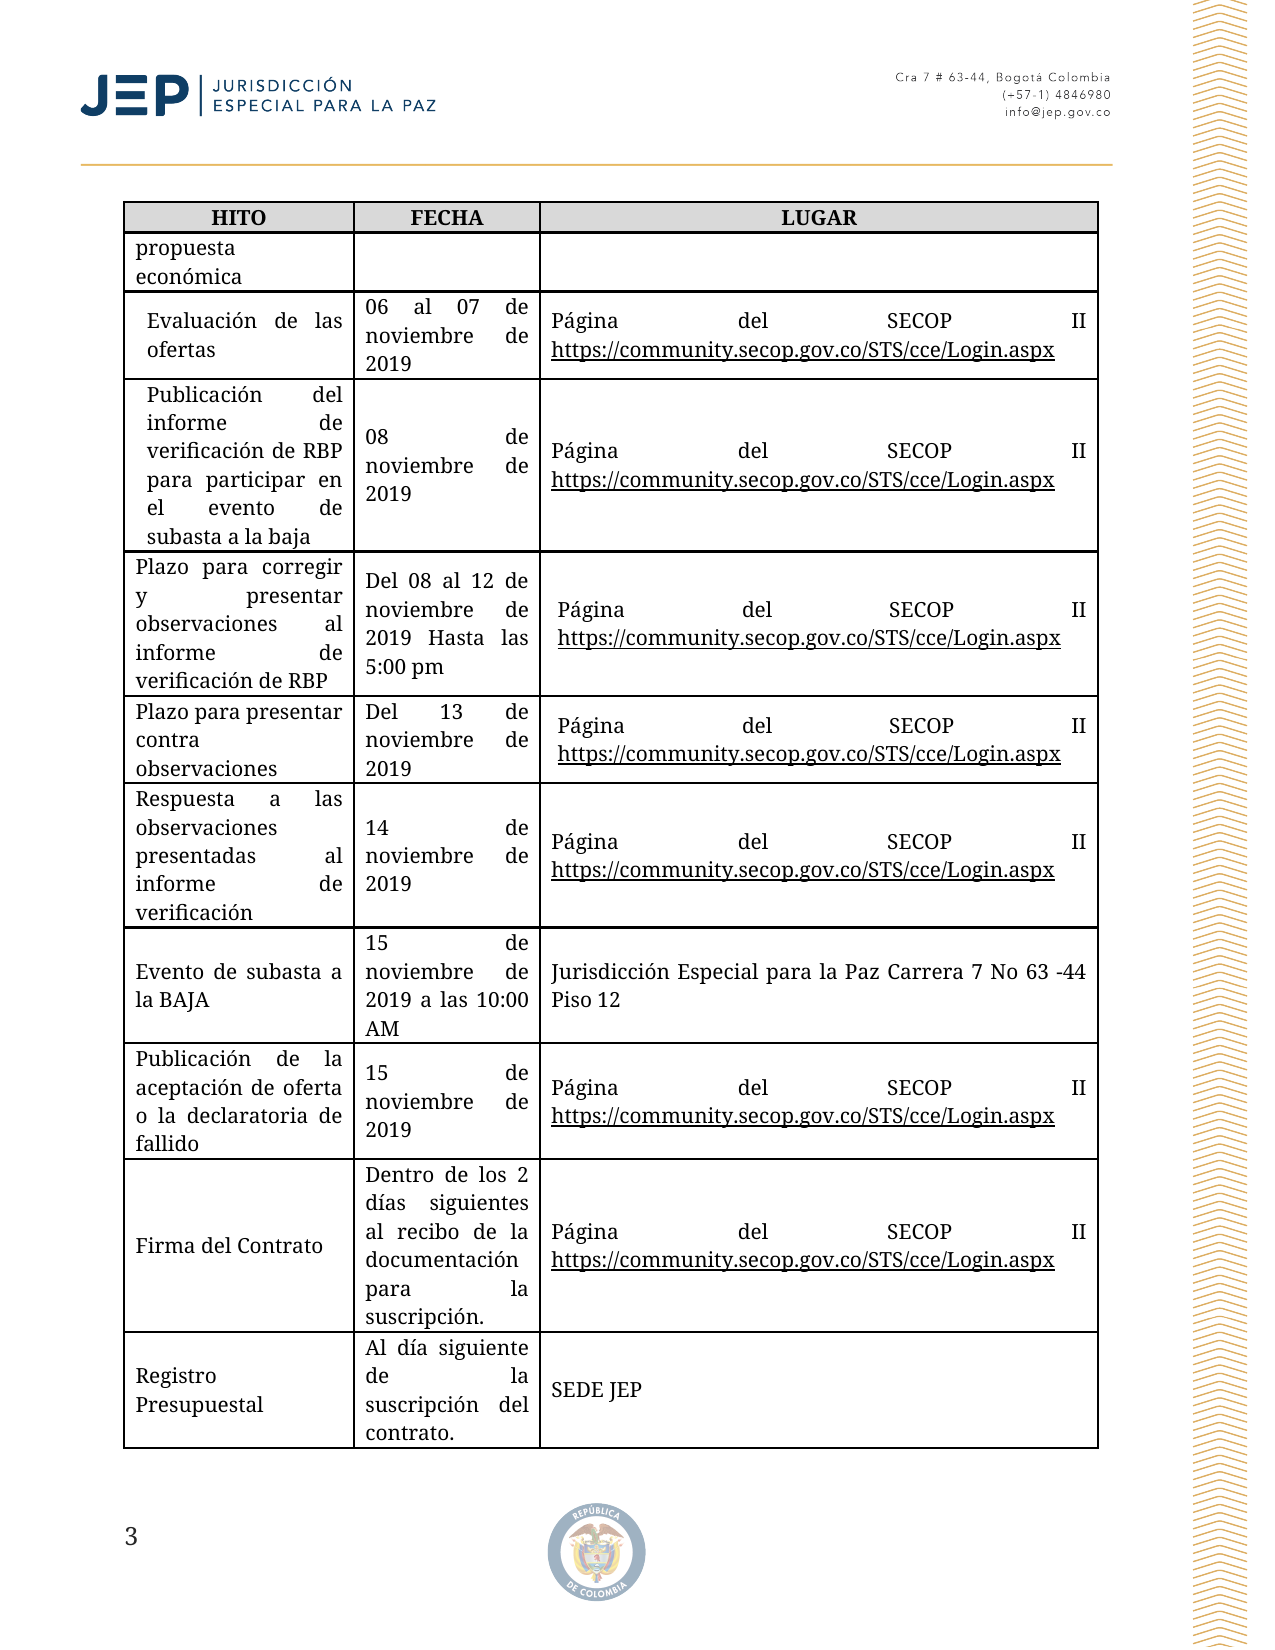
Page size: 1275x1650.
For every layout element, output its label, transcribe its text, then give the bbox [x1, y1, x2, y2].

table_cell Página del SECOP II https://community.secop.gov.co/STS/cce/Login.aspx [541, 1044, 1097, 1158]
table_cell 15 de noviembre de 2019 a las 10:00 AM [355, 929, 539, 1042]
table_cell Publicación del informe de verificación de RBP para participar en el evento de subasta a la baja [125, 380, 353, 550]
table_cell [125, 234, 353, 290]
picture [1, 0, 1275, 1647]
table_cell Evento de subasta a la BAJA [125, 929, 353, 1042]
table_header HITO [125, 203, 353, 231]
table_cell Publicación de la aceptación de oferta o la declaratoria de fallido [125, 1044, 353, 1158]
table_cell 08 de noviembre de 2019 [355, 380, 539, 550]
table_cell Firma del Contrato [125, 1160, 353, 1331]
table_cell Del 08 al 12 de noviembre de 2019 Hasta las 5:00 pm [355, 553, 539, 695]
table_cell Página del SECOP II https://community.secop.gov.co/STS/cce/Login.aspx [541, 553, 1097, 695]
table_cell SEDE JEP [541, 1333, 1097, 1447]
table_cell 14 de noviembre de 2019 [355, 784, 539, 926]
table_header FECHA [355, 203, 539, 231]
table_cell Plazo para presentar contra observaciones [125, 697, 353, 782]
table_cell 15 de noviembre de 2019 [355, 1044, 539, 1158]
table_header LUGAR [541, 203, 1097, 231]
table_cell Página del SECOP II https://community.secop.gov.co/STS/cce/Login.aspx [541, 293, 1097, 378]
table_cell Registro Presupuestal [125, 1333, 353, 1447]
table_cell Plazo para corregir y presentar observaciones al informe de verificación de RBP [125, 553, 353, 695]
table_cell Página del SECOP II https://community.secop.gov.co/STS/cce/Login.aspx [541, 784, 1097, 926]
table_cell Página del SECOP II https://community.secop.gov.co/STS/cce/Login.aspx [541, 380, 1097, 550]
table_cell Dentro de los 2 días siguientes al recibo de la documentación para la suscripción. [355, 1160, 539, 1331]
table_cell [541, 234, 1097, 290]
table_cell Al día siguiente de la suscripción del contrato. [355, 1333, 539, 1447]
table_cell Página del SECOP II https://community.secop.gov.co/STS/cce/Login.aspx [541, 1160, 1097, 1331]
table_cell Evaluación de las ofertas [125, 293, 353, 378]
table_cell 06 al 07 de noviembre de 2019 [355, 293, 539, 378]
table_cell Respuesta a las observaciones presentadas al informe de verificación [125, 784, 353, 926]
table_cell Del 13 de noviembre de 2019 [355, 697, 539, 782]
table_cell Página del SECOP II https://community.secop.gov.co/STS/cce/Login.aspx [541, 697, 1097, 782]
table_cell Jurisdicción Especial para la Paz Carrera 7 No 63 -44 Piso 12 [541, 929, 1097, 1042]
